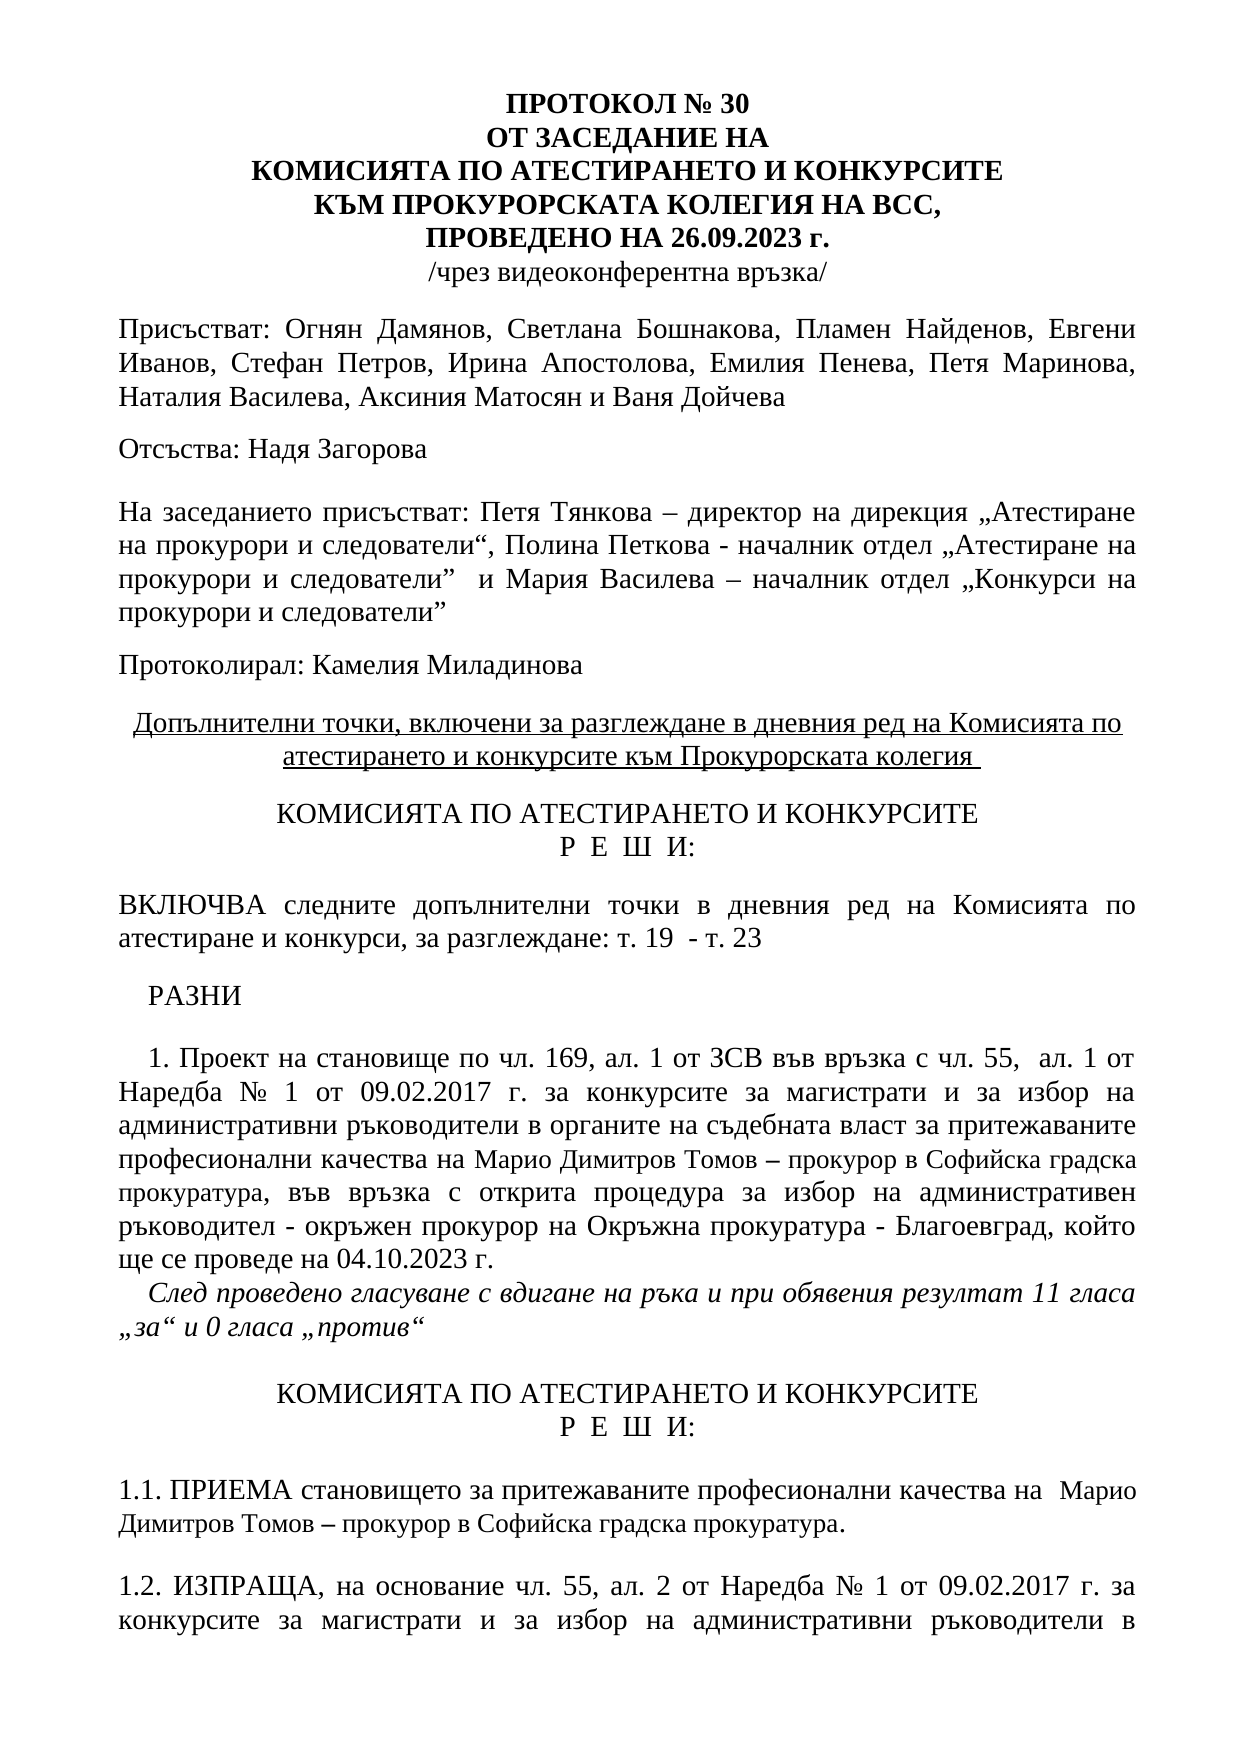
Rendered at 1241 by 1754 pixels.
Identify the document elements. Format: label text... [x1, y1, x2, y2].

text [118, 1568, 1137, 1635]
text ПРОТОКОЛ № 30 [118, 86, 1137, 120]
text ОТ ЗАСЕДАНИЕ НА [118, 120, 1137, 153]
text На заседанието присъстват: Петя Тянкова – директор на дирекция „Атестиране на прокурори и следователи“, Полина Петкова - началник отдел „Атестиране на прокурори и следователи” и Мария Василева – началник отдел „Конкурси на прокурори и следователи” [118, 494, 1137, 628]
text КЪМ ПРОКУРОРСКАТА КОЛЕГИЯ НА ВСС, [118, 187, 1137, 221]
text Отсъства: Надя Загорова [118, 431, 1137, 465]
list След проведено гласуване с вдигане на ръка и при обявения резултат 11 гласа „за“ и 0 гласа „против“ [118, 1275, 1137, 1342]
text 1. Проект на становище по чл. 169, ал. 1 от ЗСВ във връзка с чл. 55, ал. 1 от Наредба № 1 от 09.02.2017 г. за конкурсите за магистрати и за избор на административни ръководители в органите на съдебната власт за притежаваните професионални качества на Марио Димитров Томов – прокурор в Софийска градска прокуратура, във връзка с открита процедура за избор на административен ръководител - окръжен прокурор на Окръжна прокуратура - Благоевград, който ще се проведе на 04.10.2023 г. [118, 1040, 1137, 1275]
text Допълнителни точки, включени за разглеждане в дневния ред на Комисията по атестирането и конкурсите към Прокурорската колегия [118, 705, 1137, 772]
text Присъстват: Огнян Дамянов, Светлана Бошнакова, Пламен Найденов, Евгени Иванов, Стефан Петров, Ирина Апостолова, Емилия Пенева, Петя Маринова, Наталия Василева, Аксиния Матосян и Ваня Дойчева [118, 312, 1137, 412]
text КОМИСИЯТА ПО АТЕСТИРАНЕТО И КОНКУРСИТЕ [118, 1376, 1137, 1409]
text /чрез видеоконферентна връзка/ [118, 254, 1137, 288]
text 1.1. ПРИЕМА становището за притежаваните професионални качества на Марио Димитров Томов – прокурор в Софийска градска прокуратура. [118, 1472, 1137, 1539]
text РАЗНИ [118, 978, 1137, 1012]
text Р Е Ш И: [118, 1409, 1137, 1443]
text КОМИСИЯТА ПО АТЕСТИРАНЕТО И КОНКУРСИТЕ [118, 153, 1137, 187]
text Р Е Ш И: [118, 829, 1137, 863]
text Протоколирал: Камелия Миладинова [118, 647, 1137, 681]
text КОМИСИЯТА ПО АТЕСТИРАНЕТО И КОНКУРСИТЕ [118, 796, 1137, 829]
text ПРОВЕДЕНО НА 26.09.2023 г. [118, 221, 1137, 254]
text ВКЛЮЧВА следните допълнителни точки в дневния ред на Комисията по атестиране и конкурси, за разглеждане: т. 19 - т. 23 [118, 887, 1137, 954]
